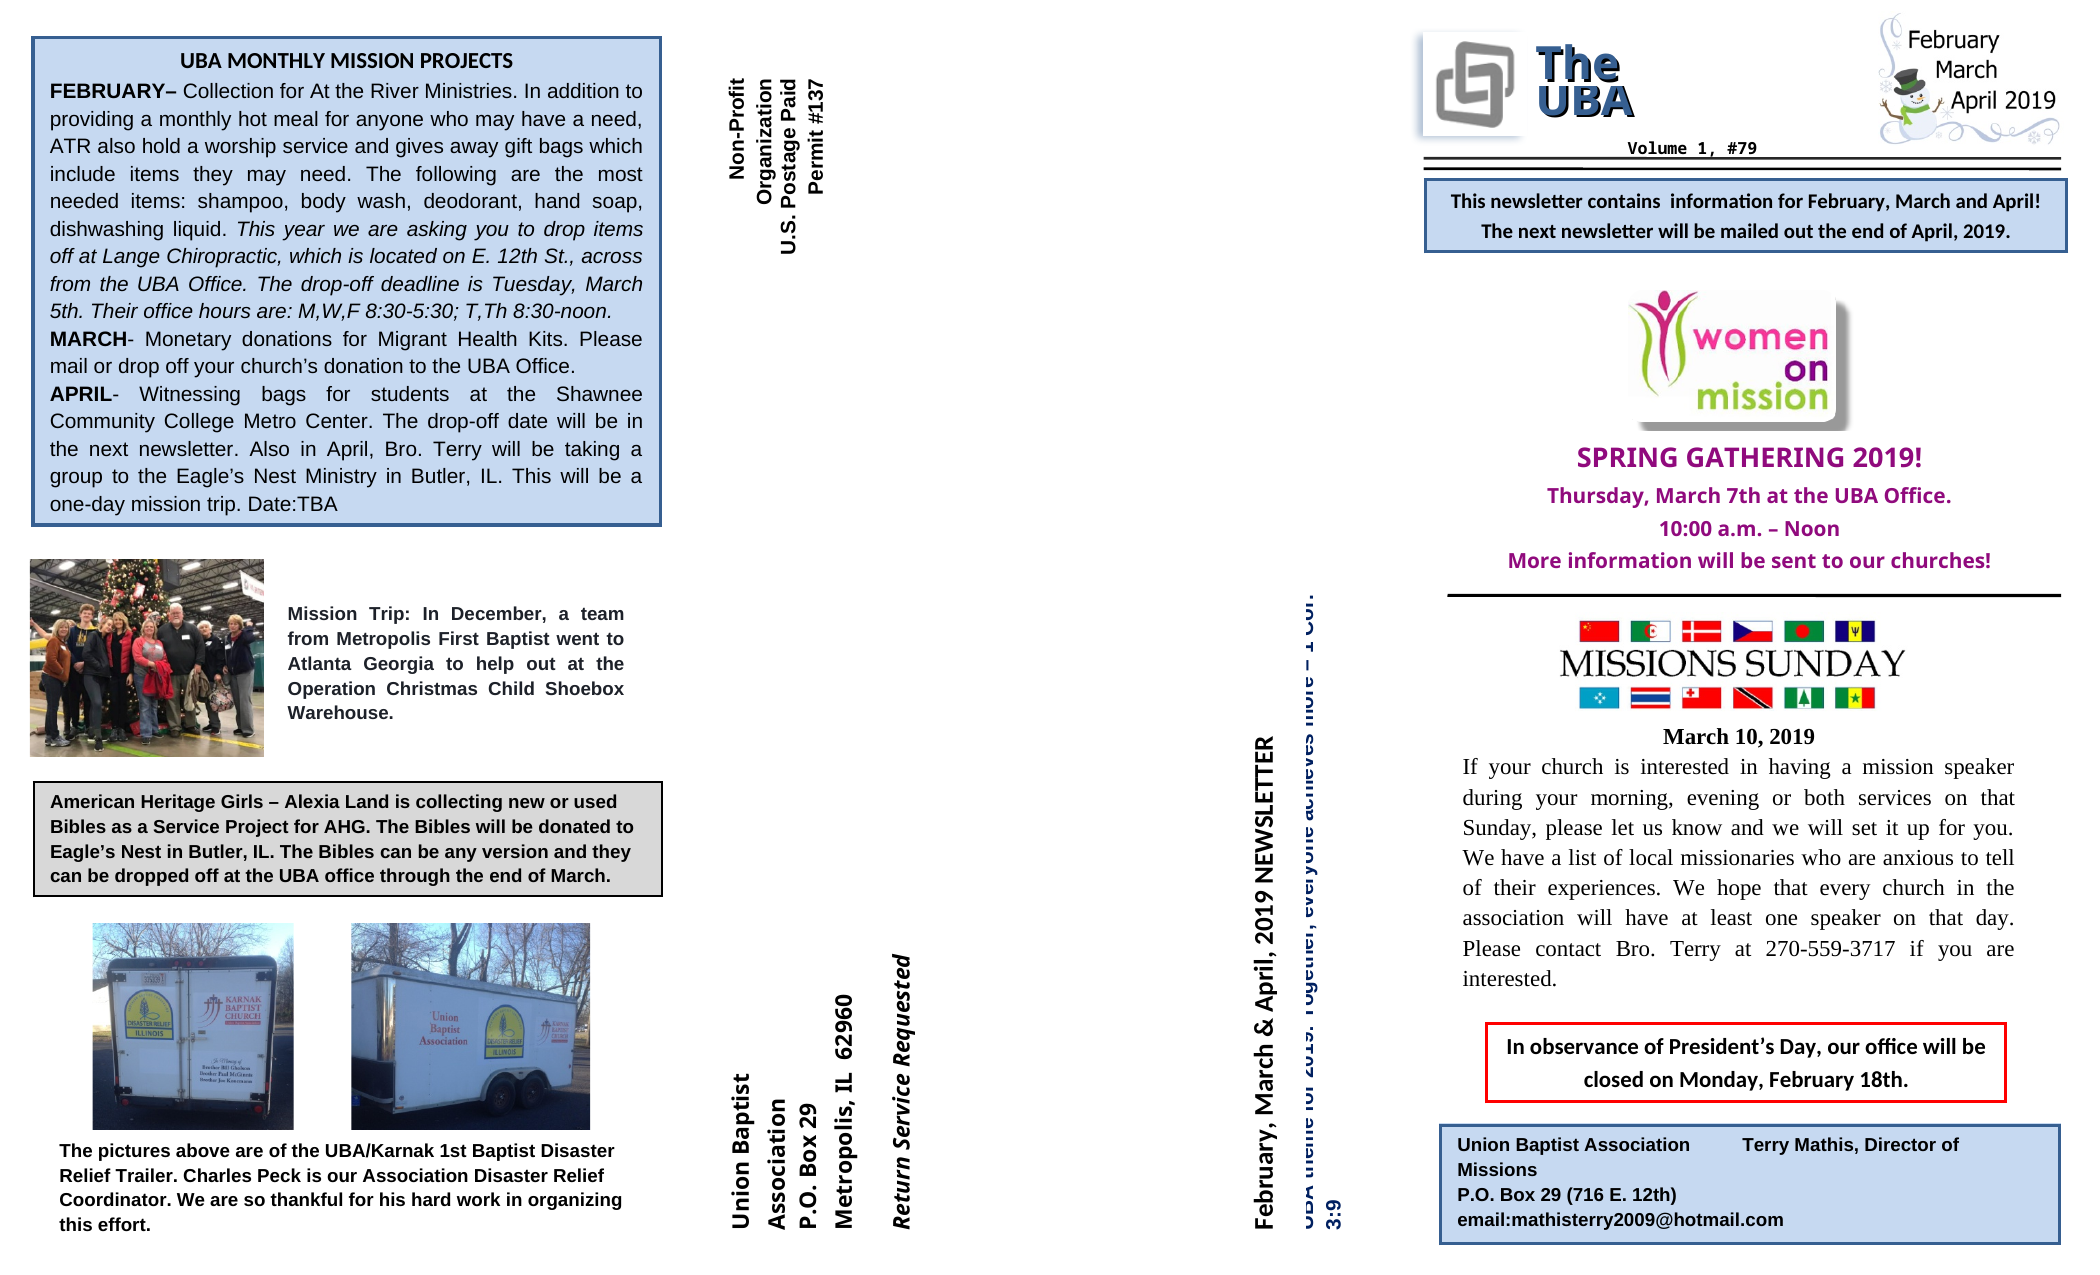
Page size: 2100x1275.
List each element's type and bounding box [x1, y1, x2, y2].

picture [29, 559, 264, 757]
picture [92, 923, 294, 1130]
picture [351, 923, 591, 1130]
picture [1553, 612, 1908, 716]
picture [1628, 290, 1855, 431]
picture [1878, 11, 2066, 146]
